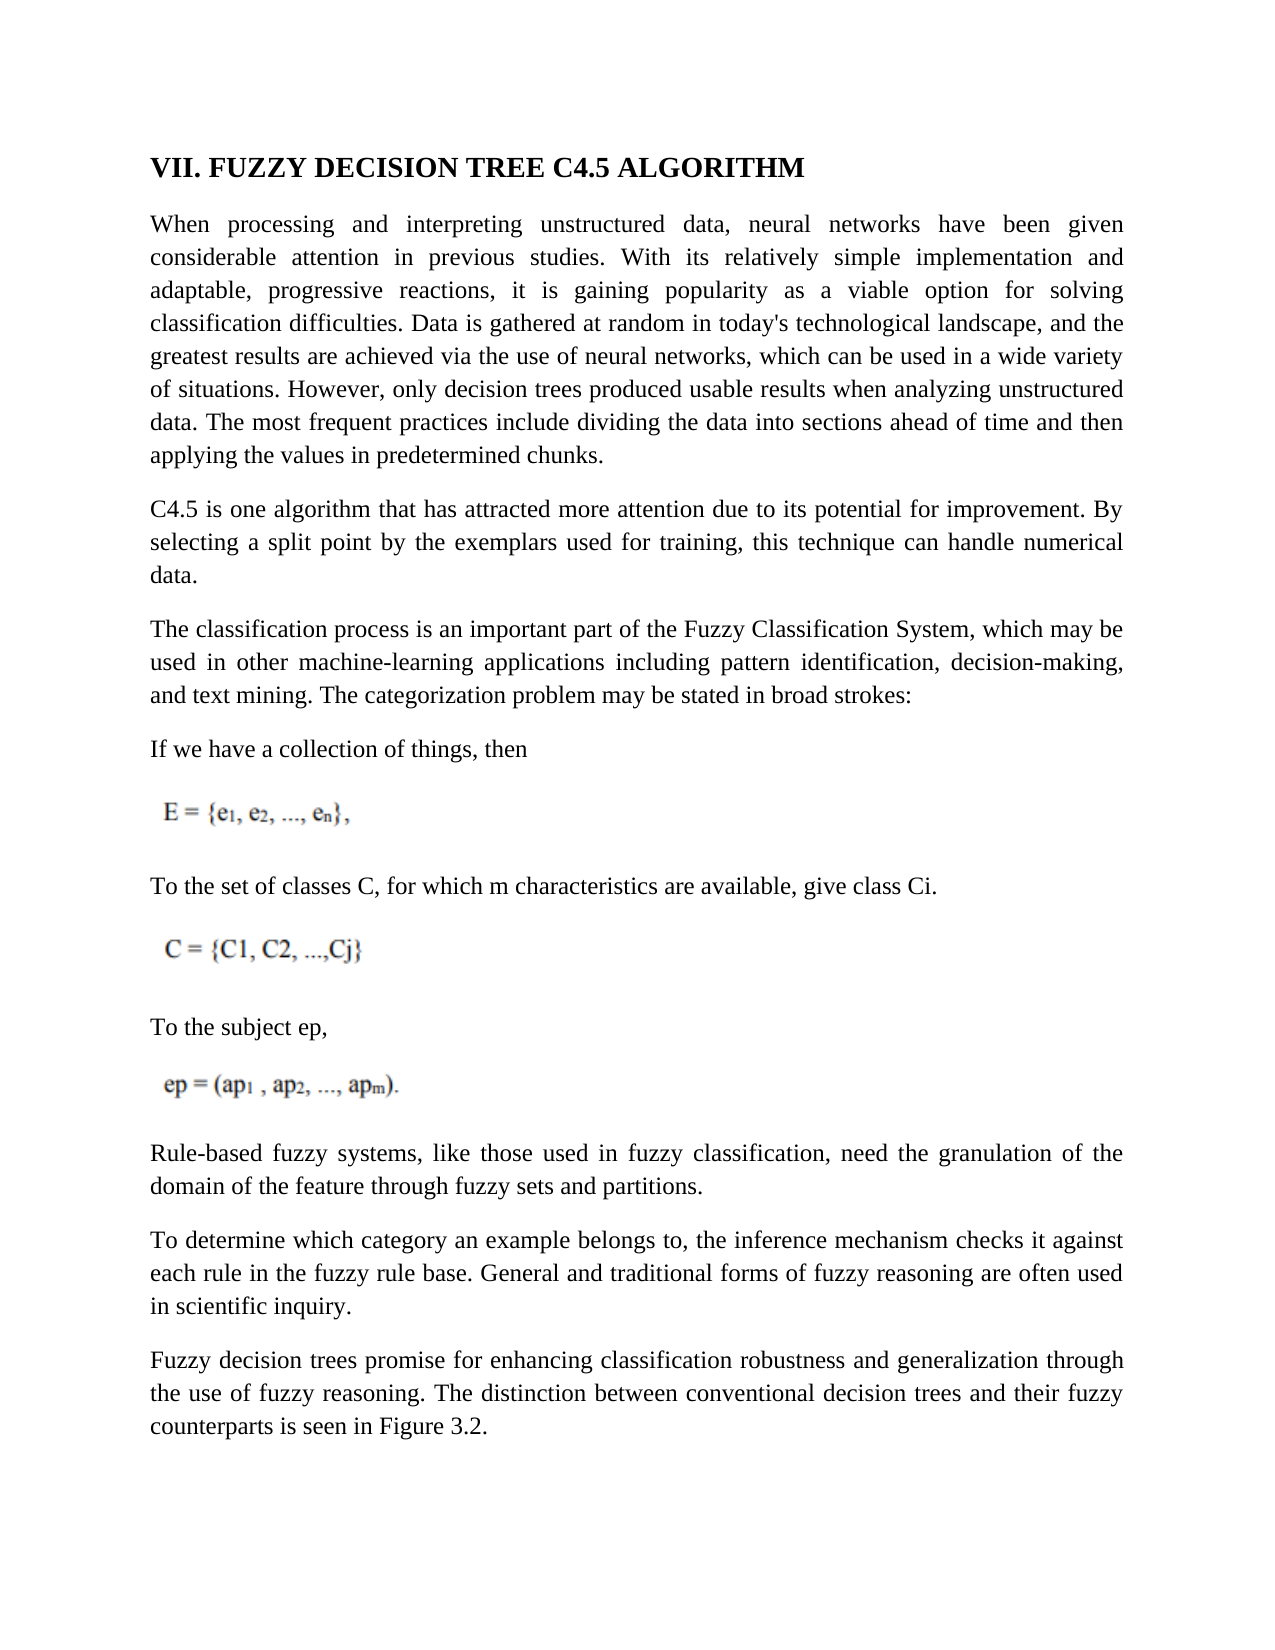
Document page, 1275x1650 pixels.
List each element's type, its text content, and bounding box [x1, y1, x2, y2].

text The classification process is an important part of the Fuzzy Classification System, which may be used in other machine-learning applications including pattern identification, decision-making, and text mining. The categorization problem may be stated in broad strokes: [150, 614, 1125, 709]
text Rule-based fuzzy systems, like those used in fuzzy classification, need the granulation of the domain of the feature through fuzzy sets and partitions. [150, 1138, 1125, 1200]
text C4.5 is one algorithm that has attracted more attention due to its potential for improvement. By selecting a split point by the exemplars used for training, this technique can handle numerical data. [150, 494, 1125, 589]
text VII. FUZZY DECISION TREE C4.5 ALGORITHM [150, 150, 1125, 183]
picture [150, 924, 382, 988]
text To the set of classes C, for which m characteristics are available, give class Ci. [150, 871, 1125, 899]
text When processing and interpreting unstructured data, neural networks have been given considerable attention in previous studies. With its relatively simple implementation and adaptable, progressive reactions, it is gaining popularity as a viable option for solving classification difficulties. Data is gathered at random in today's technological landscape, and the greatest results are achieved via the use of neural networks, which can be used in a wide variety of situations. However, only decision trees produced usable results when analyzing unstructured data. The most frequent practices include dividing the data into sections ahead of time and then applying the values in predetermined chunks. [150, 209, 1125, 469]
text Fuzzy decision trees promise for enhancing classification robustness and generalization through the use of fuzzy reasoning. The distinction between conventional decision trees and their fuzzy counterparts is seen in Figure 3.2. [150, 1345, 1125, 1439]
picture [150, 788, 355, 846]
text If we have a collection of things, then [150, 734, 1125, 763]
text To the subject ep, [150, 1012, 1125, 1041]
text To determine which category an example belongs to, the inference mechanism checks it against each rule in the fuzzy rule base. General and traditional forms of fuzzy reasoning are often used in scientific inquiry. [150, 1225, 1125, 1319]
picture [150, 1066, 416, 1113]
